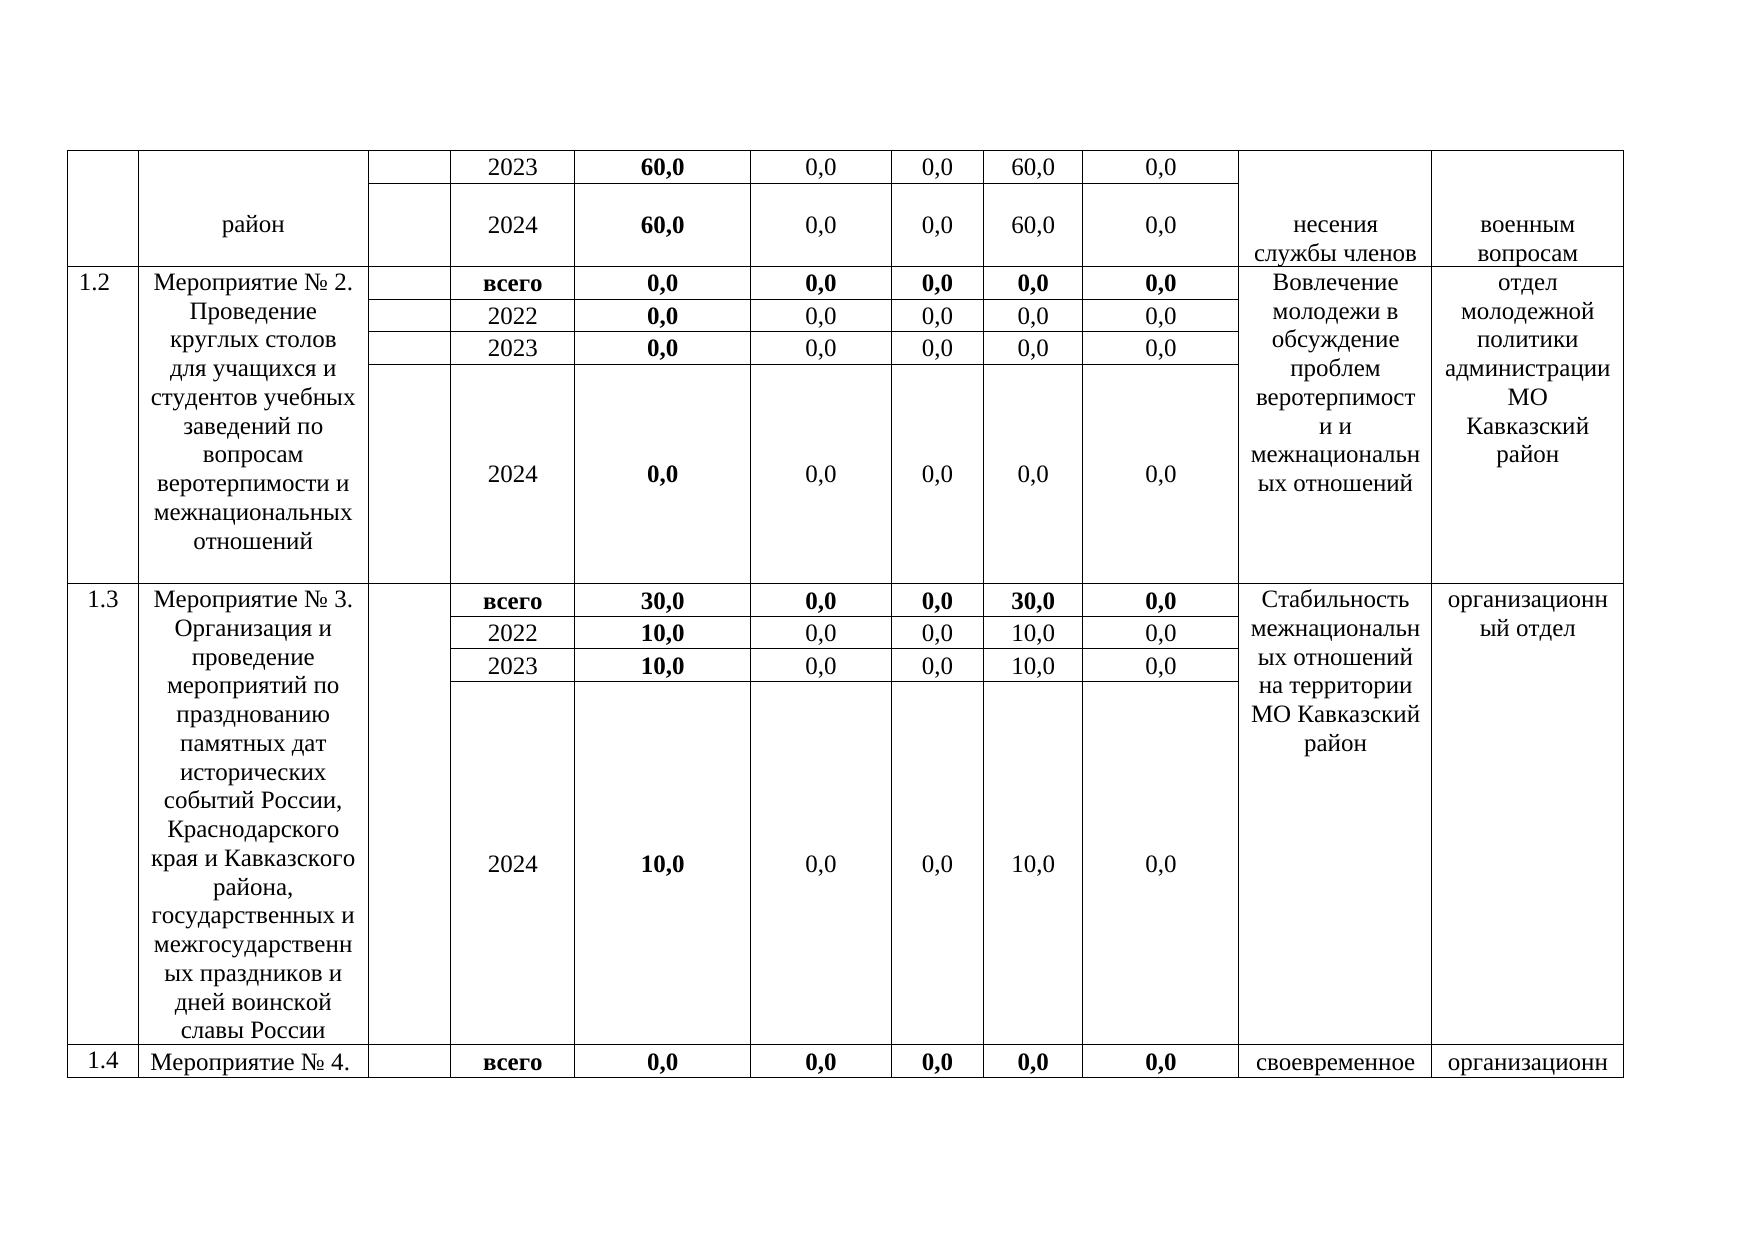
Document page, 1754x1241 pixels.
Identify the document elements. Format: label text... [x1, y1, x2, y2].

table_cell 60,0 [575, 151, 750, 182]
table_cell 0,0 [751, 332, 891, 363]
table_cell 2023 [451, 649, 574, 681]
table_cell 10,0 [984, 617, 1082, 648]
table_cell 0,0 [751, 300, 891, 331]
table_cell [369, 184, 450, 266]
table_cell 2022 [451, 617, 574, 648]
table_cell 0,0 [1083, 267, 1238, 298]
table_cell 1.2 [68, 267, 138, 583]
table_cell 0,0 [575, 1045, 750, 1077]
table_cell Мероприятие № 3. Организация и проведение мероприятий по празднованию памятных дат исторических событий России, Краснодарского края и Кавказского района, государственных и межгосударственных праздников и дней воинской славы России [139, 584, 368, 1044]
table_cell 0,0 [984, 300, 1082, 331]
table_cell 0,0 [984, 365, 1082, 583]
table_cell Вовлечение молодежи в обсуждение проблем веротерпимости и межнациональных отношений [1239, 267, 1431, 583]
table_cell 2024 [451, 365, 574, 583]
table_cell 0,0 [892, 617, 983, 648]
table_cell 0,0 [751, 184, 891, 266]
table_cell 60,0 [984, 184, 1082, 266]
table_cell 0,0 [1083, 649, 1238, 681]
table_cell 0,0 [892, 649, 983, 681]
table_cell 0,0 [892, 365, 983, 583]
table_cell 0,0 [575, 332, 750, 363]
table_cell всего [451, 584, 574, 616]
table_cell организационный отдел [1432, 584, 1623, 1044]
table_cell 0,0 [751, 682, 891, 1044]
table_cell 60,0 [575, 184, 750, 266]
table_cell 0,0 [1083, 332, 1238, 363]
table_cell 0,0 [575, 267, 750, 298]
table_cell 60,0 [984, 151, 1082, 182]
table_cell 30,0 [984, 584, 1082, 616]
table_cell [369, 267, 450, 298]
table_cell [369, 151, 450, 182]
table_cell 0,0 [1083, 584, 1238, 616]
table_cell 10,0 [575, 617, 750, 648]
table_cell 0,0 [1083, 617, 1238, 648]
table_cell 1.3 [68, 584, 138, 1044]
table_cell всего [451, 267, 574, 298]
table_cell Мероприятие № 2. Проведение круглых столов для учащихся и студентов учебных заведений по вопросам веротерпимости и межнациональных отношений [139, 267, 368, 583]
table_cell 0,0 [892, 682, 983, 1044]
table_cell 0,0 [984, 267, 1082, 298]
table_cell 0,0 [751, 1045, 891, 1077]
table_cell 0,0 [751, 365, 891, 583]
table_cell 0,0 [892, 300, 983, 331]
table_cell отдел молодежной политики администрации МО Кавказский район [1432, 267, 1623, 583]
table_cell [139, 1045, 368, 1077]
table_cell 0,0 [984, 332, 1082, 363]
table_cell 0,0 [984, 1045, 1082, 1077]
table_cell всего [451, 1045, 574, 1077]
table_cell [369, 1045, 450, 1077]
table_cell 0,0 [1083, 682, 1238, 1044]
table_cell 2024 [451, 184, 574, 266]
table_cell 0,0 [892, 184, 983, 266]
table_cell 0,0 [892, 267, 983, 298]
table_cell 30,0 [575, 584, 750, 616]
table_cell 10,0 [984, 649, 1082, 681]
table_cell 10,0 [984, 682, 1082, 1044]
table_cell 0,0 [575, 300, 750, 331]
table_cell 0,0 [1083, 151, 1238, 182]
table_cell 0,0 [751, 267, 891, 298]
table_cell 0,0 [1083, 300, 1238, 331]
table_cell 0,0 [751, 617, 891, 648]
table_cell 0,0 [892, 584, 983, 616]
table_cell 0,0 [892, 332, 983, 363]
table_cell 2024 [451, 682, 574, 1044]
table_cell [369, 584, 450, 1044]
table_cell 1.4 [68, 1045, 138, 1077]
table_cell [369, 365, 450, 583]
table_cell 10,0 [575, 682, 750, 1044]
table_cell 0,0 [751, 584, 891, 616]
table_cell 2023 [451, 151, 574, 182]
table_cell 0,0 [1083, 1045, 1238, 1077]
table_cell 10,0 [575, 649, 750, 681]
table_cell 0,0 [892, 151, 983, 182]
table_cell 0,0 [575, 365, 750, 583]
table_cell [369, 332, 450, 363]
table_cell Стабильность межнациональных отношений на территории МО Кавказский район [1239, 584, 1431, 1044]
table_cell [1239, 1045, 1431, 1077]
table_cell 0,0 [1083, 365, 1238, 583]
table_cell 0,0 [751, 151, 891, 182]
table_cell 0,0 [751, 649, 891, 681]
table_cell [369, 300, 450, 331]
table_cell 0,0 [1083, 184, 1238, 266]
table_cell 0,0 [892, 1045, 983, 1077]
table_cell 2022 [451, 300, 574, 331]
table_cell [1432, 1045, 1623, 1077]
table_cell 2023 [451, 332, 574, 363]
